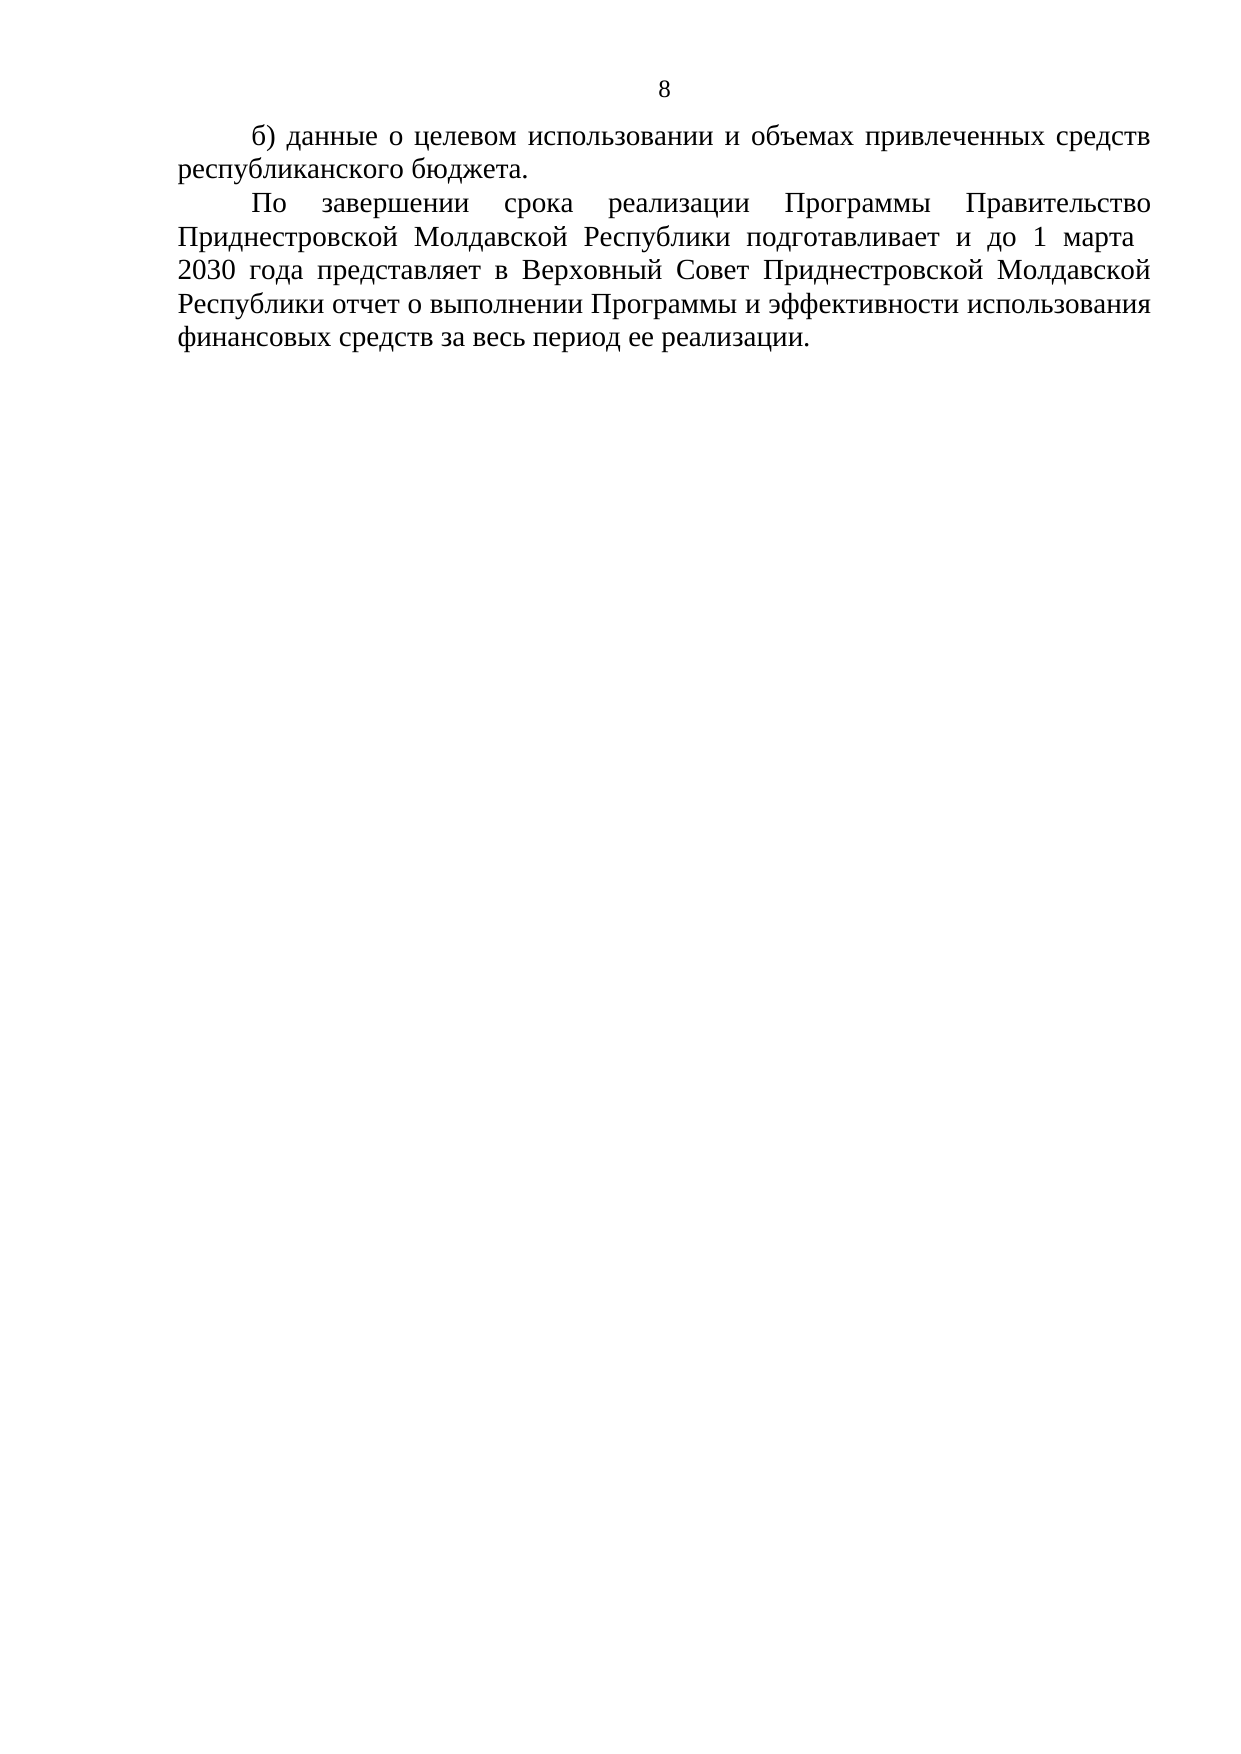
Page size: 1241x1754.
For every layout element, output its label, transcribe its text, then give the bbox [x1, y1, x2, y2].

text По завершении срока реализации Программы Правительство Приднестровской Молдавской Республики подготавливает и до 1 марта 2030 года представляет в Верховный Совет Приднестровской Молдавской Республики отчет о выполнении Программы и эффективности использования финансовых средств за весь период ее реализации. [177, 185, 1152, 353]
text б) данные о целевом использовании и объемах привлеченных средств республиканского бюджета. [177, 118, 1152, 185]
